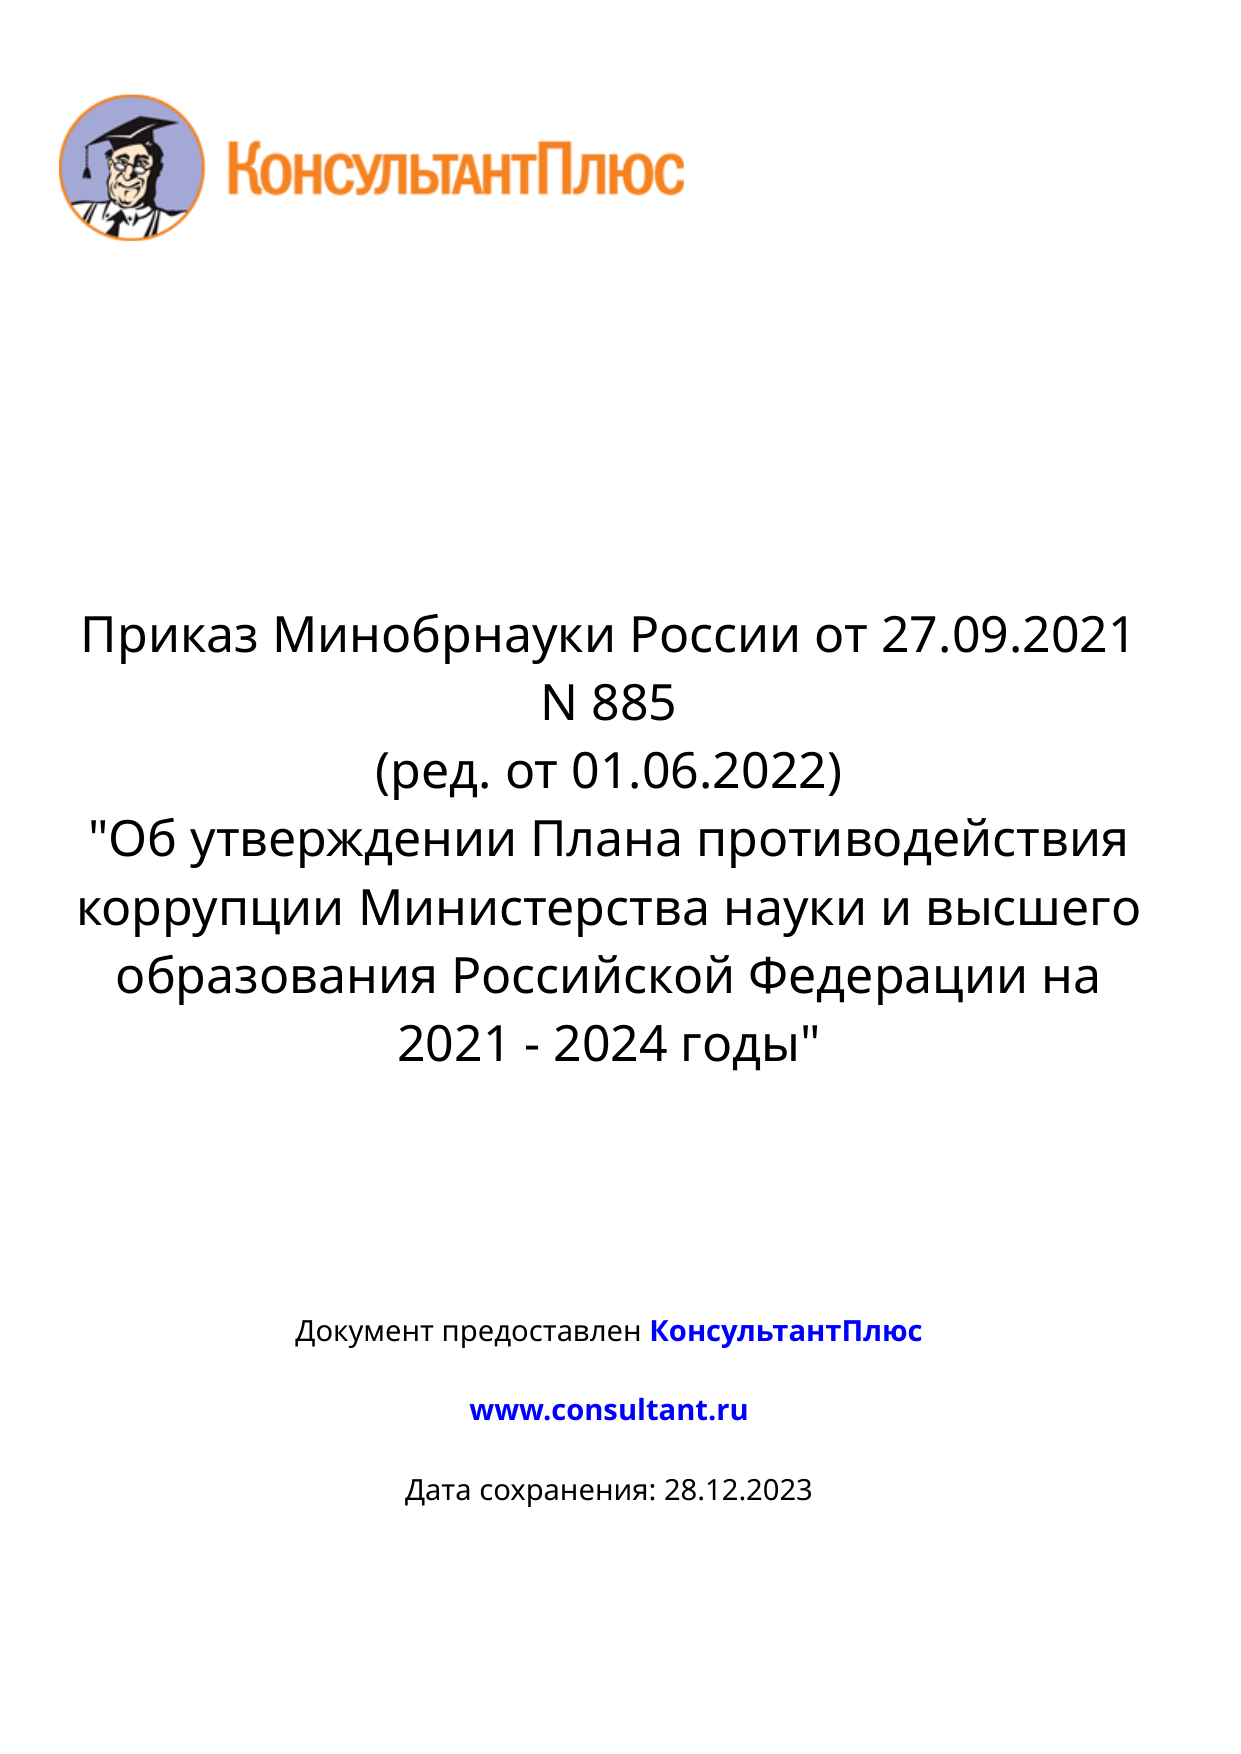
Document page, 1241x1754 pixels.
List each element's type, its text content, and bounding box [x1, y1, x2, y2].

table_cell Приказ Минобрнауки России от 27.09.2021 N 885 (ред. от 01.06.2022) "Об утверждении Плана противодействия коррупции Министерства науки и высшего образования Российской Федерации на 2021 - 2024 годы" [51, 403, 1167, 1272]
table_cell Документ предоставлен КонсультантПлюс www.consultant.ru Дата сохранения: 28.12.2023 [51, 1272, 1167, 1587]
picture [59, 93, 684, 243]
table_header [51, 88, 1167, 403]
